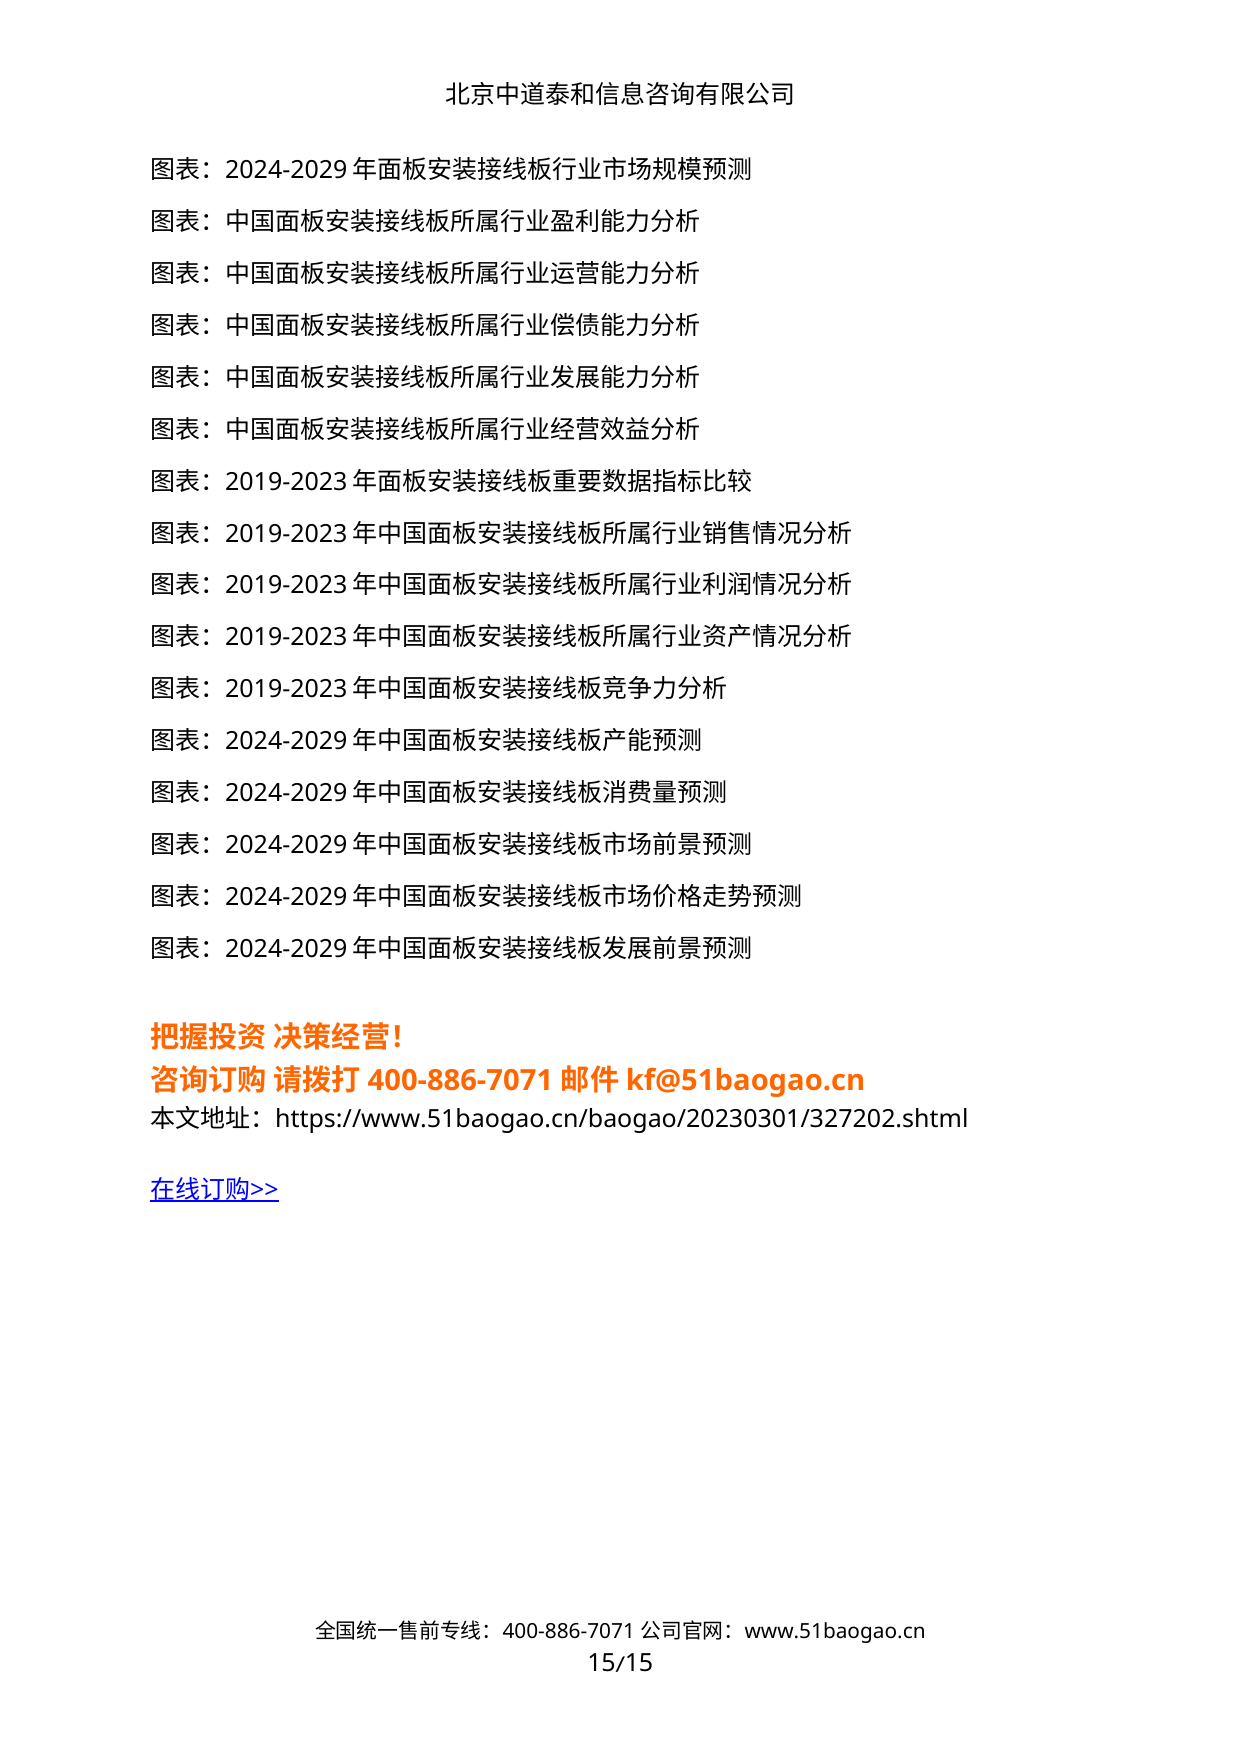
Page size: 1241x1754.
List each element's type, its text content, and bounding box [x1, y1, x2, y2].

text 图表：2024-2029年面板安装接线板行业市场规模预测 [150, 150, 1090, 186]
text 把握投资 决策经营！咨询订购 请拨打 400-886-7071 邮件 kf@51baogao.cn本文地址：https://www.51baogao.cn/baogao/20230301/327202.shtml [150, 980, 1090, 1135]
text 图表：2019-2023年中国面板安装接线板所属行业销售情况分析 [150, 513, 1090, 549]
text 图表：2019-2023年中国面板安装接线板竞争力分析 [150, 669, 1090, 705]
text 图表：中国面板安装接线板所属行业运营能力分析 [150, 254, 1090, 290]
text 图表：中国面板安装接线板所属行业发展能力分析 [150, 357, 1090, 394]
text 图表：2024-2029年中国面板安装接线板消费量预测 [150, 772, 1090, 809]
text 图表：2019-2023年面板安装接线板重要数据指标比较 [150, 461, 1090, 497]
text 图表：2019-2023年中国面板安装接线板所属行业利润情况分析 [150, 565, 1090, 601]
text 图表：2024-2029年中国面板安装接线板产能预测 [150, 721, 1090, 757]
text 图表：中国面板安装接线板所属行业盈利能力分析 [150, 202, 1090, 238]
text 图表：2024-2029年中国面板安装接线板市场前景预测 [150, 824, 1090, 861]
text 图表：2024-2029年中国面板安装接线板发展前景预测 [150, 928, 1090, 964]
text 图表：中国面板安装接线板所属行业偿债能力分析 [150, 306, 1090, 342]
text 图表：中国面板安装接线板所属行业经营效益分析 [150, 409, 1090, 446]
text 在线订购>> [150, 1135, 1090, 1205]
text 图表：2019-2023年中国面板安装接线板所属行业资产情况分析 [150, 617, 1090, 653]
text 图表：2024-2029年中国面板安装接线板市场价格走势预测 [150, 876, 1090, 912]
